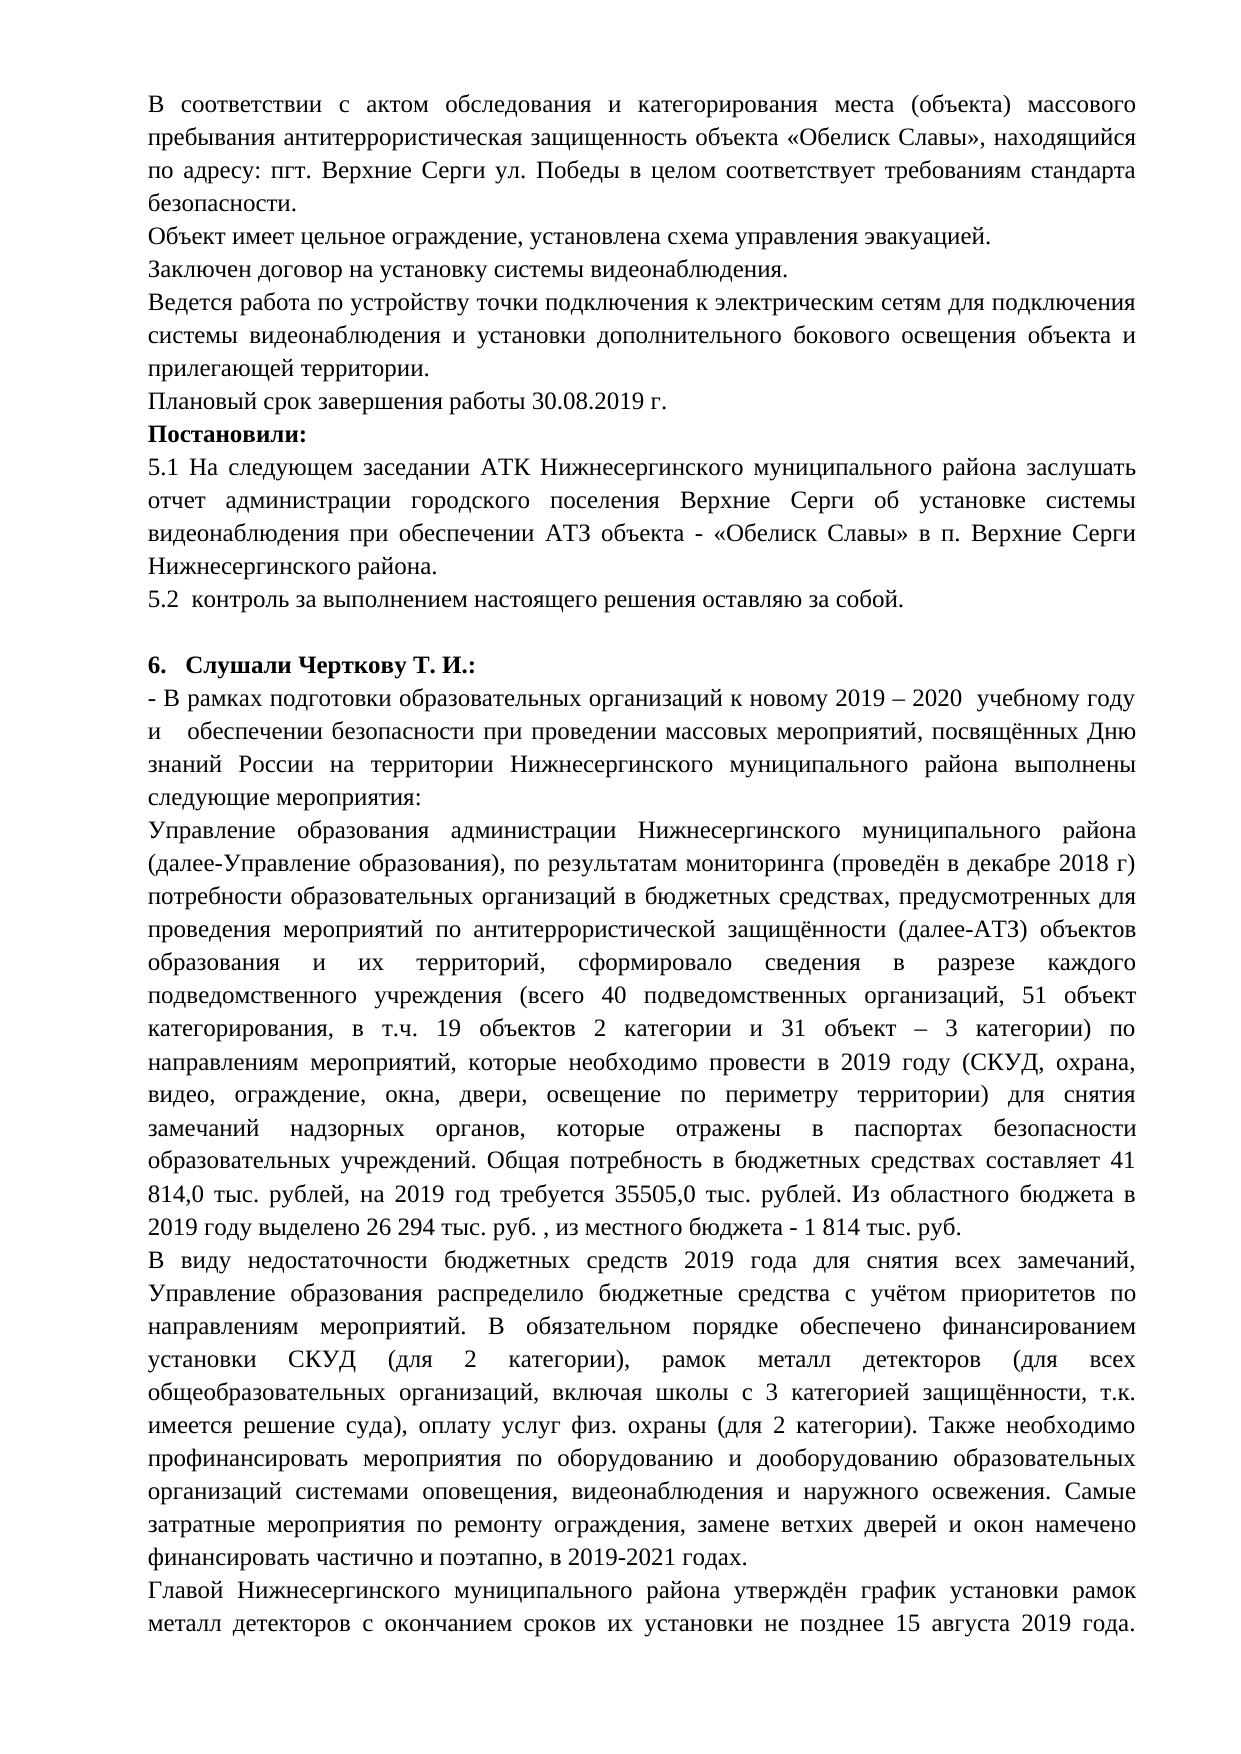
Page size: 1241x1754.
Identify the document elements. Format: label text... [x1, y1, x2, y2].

text 5.2 контроль за выполнением настоящего решения оставляю за собой. [148, 584, 1137, 613]
text Заключен договор на установку системы видеонаблюдения. [148, 254, 1137, 282]
text В соответствии с актом обследования и категорирования места (объекта) массового пребывания антитеррористическая защищенность объекта «Обелиск Славы», находящийся по адресу: пгт. Верхние Серги ул. Победы в целом соответствует требованиям стандарта безопасности. [148, 89, 1137, 216]
text 6. Слушали Черткову Т. И.: [148, 650, 1137, 679]
text Объект имеет цельное ограждение, установлена схема управления эвакуацией. [148, 221, 1137, 249]
text - В рамках подготовки образовательных организаций к новому 2019 – 2020 учебному году и обеспечении безопасности при проведении массовых мероприятий, посвящённых Дню знаний России на территории Нижнесергинского муниципального района выполнены следующие мероприятия: [148, 683, 1137, 811]
text Постановили: [148, 419, 1137, 448]
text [148, 1575, 1137, 1637]
text Ведется работа по устройству точки подключения к электрическим сетям для подключения системы видеонаблюдения и установки дополнительного бокового освещения объекта и прилегающей территории. [148, 287, 1137, 382]
text 5.1 На следующем заседании АТК Нижнесергинского муниципального района заслушать отчет администрации городского поселения Верхние Серги об установке системы видеонаблюдения при обеспечении АТЗ объекта - «Обелиск Славы» в п. Верхние Серги Нижнесергинского района. [148, 452, 1137, 580]
text Управление образования администрации Нижнесергинского муниципального района (далее-Управление образования), по результатам мониторинга (проведён в декабре 2018 г) потребности образовательных организаций в бюджетных средствах, предусмотренных для проведения мероприятий по антитеррористической защищённости (далее-АТЗ) объектов образования и их территорий, сформировало сведения в разрезе каждого подведомственного учреждения (всего 40 подведомственных организаций, 51 объект категорирования, в т.ч. 19 объектов 2 категории и 31 объект – 3 категории) по направлениям мероприятий, которые необходимо провести в 2019 году (СКУД, охрана, видео, ограждение, окна, двери, освещение по периметру территории) для снятия замечаний надзорных органов, которые отражены в паспортах безопасности образовательных учреждений. Общая потребность в бюджетных средствах составляет 41 814,0 тыс. рублей, на 2019 год требуется 35505,0 тыс. рублей. Из областного бюджета в 2019 году выделено 26 294 тыс. руб. , из местного бюджета - 1 814 тыс. руб. [148, 815, 1137, 1240]
text Плановый срок завершения работы 30.08.2019 г. [148, 386, 1137, 414]
text В виду недостаточности бюджетных средств 2019 года для снятия всех замечаний, Управление образования распределило бюджетные средства с учётом приоритетов по направлениям мероприятий. В обязательном порядке обеспечено финансированием установки СКУД (для 2 категории), рамок металл детекторов (для всех общеобразовательных организаций, включая школы с 3 категорией защищённости, т.к. имеется решение суда), оплату услуг физ. охраны (для 2 категории). Также необходимо профинансировать мероприятия по оборудованию и дооборудованию образовательных организаций системами оповещения, видеонаблюдения и наружного освежения. Самые затратные мероприятия по ремонту ограждения, замене ветхих дверей и окон намечено финансировать частично и поэтапно, в 2019-2021 годах. [148, 1245, 1137, 1571]
